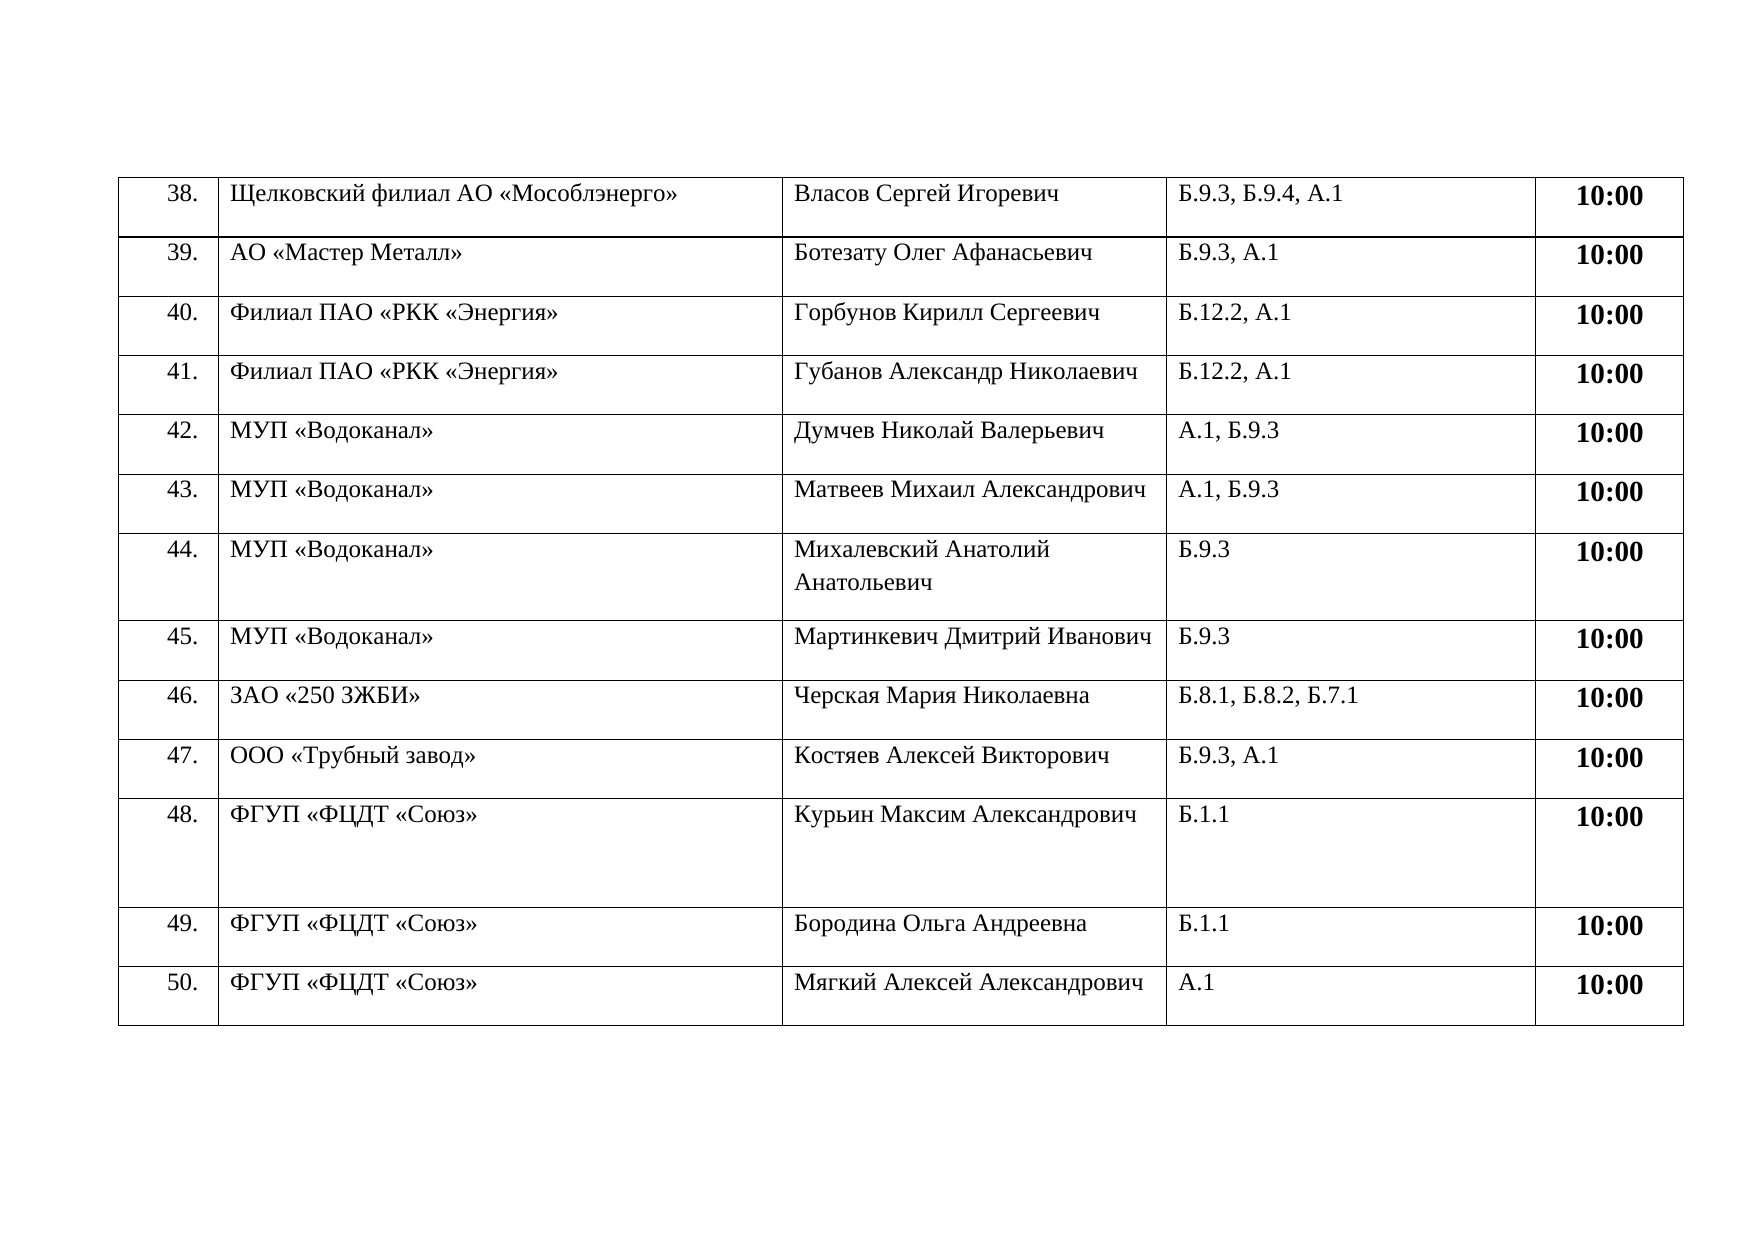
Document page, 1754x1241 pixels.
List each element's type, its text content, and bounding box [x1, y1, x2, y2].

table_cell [219, 178, 782, 236]
table_cell ФГУП «ФЦДТ «Союз» [219, 967, 782, 1025]
table_cell А.1 [1167, 967, 1535, 1025]
table_cell Курьин Максим Александрович [783, 799, 1166, 907]
table_cell 10:00 [1536, 534, 1683, 620]
table_cell Мартинкевич Дмитрий Иванович [783, 621, 1166, 679]
table_cell [119, 681, 218, 739]
table_cell Б.9.3 [1167, 621, 1535, 679]
table_cell Власов Сергей Игоревич [783, 178, 1166, 236]
table_cell 10:00 [1536, 297, 1683, 355]
table_cell [119, 621, 218, 679]
table_cell Черская Мария Николаевна [783, 681, 1166, 739]
table_cell МУП «Водоканал» [219, 621, 782, 679]
table_cell Б.1.1 [1167, 799, 1535, 907]
table_cell Б.9.3, Б.9.4, А.1 [1167, 178, 1535, 236]
table_cell ФГУП «ФЦДТ «Союз» [219, 799, 782, 907]
table_cell Б.9.3, А.1 [1167, 238, 1535, 296]
table_cell Б.9.3, А.1 [1167, 740, 1535, 798]
table_cell Б.12.2, А.1 [1167, 356, 1535, 414]
table_cell 10:00 [1536, 740, 1683, 798]
table_cell 10:00 [1536, 908, 1683, 966]
table_cell 10:00 [1536, 681, 1683, 739]
table_cell Филиал ПАО «РКК «Энергия» [219, 297, 782, 355]
table_cell Бородина Ольга Андреевна [783, 908, 1166, 966]
table_cell Матвеев Михаил Александрович [783, 475, 1166, 533]
table_cell Б.8.1, Б.8.2, Б.7.1 [1167, 681, 1535, 739]
table_cell Мягкий Алексей Александрович [783, 967, 1166, 1025]
table_cell ФГУП «ФЦДТ «Союз» [219, 908, 782, 966]
table_cell 10:00 [1536, 415, 1683, 473]
table_cell [119, 908, 218, 966]
table_cell 10:00 [1536, 238, 1683, 296]
table_cell [119, 297, 218, 355]
table_cell [119, 475, 218, 533]
table_cell МУП «Водоканал» [219, 475, 782, 533]
table_cell Думчев Николай Валерьевич [783, 415, 1166, 473]
table_cell Ботезату Олег Афанасьевич [783, 238, 1166, 296]
table_cell 10:00 [1536, 356, 1683, 414]
table_cell 10:00 [1536, 178, 1683, 236]
table_cell А.1, Б.9.3 [1167, 415, 1535, 473]
table_cell 10:00 [1536, 799, 1683, 907]
table_cell 10:00 [1536, 967, 1683, 1025]
table_cell ООО «Трубный завод» [219, 740, 782, 798]
table_cell Михалевский Анатолий Анатольевич [783, 534, 1166, 620]
table_cell [119, 178, 218, 236]
table_cell Б.12.2, А.1 [1167, 297, 1535, 355]
table_cell Б.9.3 [1167, 534, 1535, 620]
table_cell МУП «Водоканал» [219, 534, 782, 620]
table_cell Костяев Алексей Викторович [783, 740, 1166, 798]
table_cell Губанов Александр Николаевич [783, 356, 1166, 414]
table_cell 10:00 [1536, 475, 1683, 533]
table_cell А.1, Б.9.3 [1167, 475, 1535, 533]
table_cell ЗАО «250 ЗЖБИ» [219, 681, 782, 739]
table_cell Б.1.1 [1167, 908, 1535, 966]
table_cell АО «Мастер Металл» [219, 238, 782, 296]
table_cell [119, 740, 218, 798]
table_cell [119, 238, 218, 296]
table_cell МУП «Водоканал» [219, 415, 782, 473]
table_cell [119, 799, 218, 907]
table_cell [119, 534, 218, 620]
table_cell Филиал ПАО «РКК «Энергия» [219, 356, 782, 414]
table_cell [119, 415, 218, 473]
table_cell [119, 356, 218, 414]
table_cell [119, 967, 218, 1025]
table_cell 10:00 [1536, 621, 1683, 679]
table_cell Горбунов Кирилл Сергеевич [783, 297, 1166, 355]
